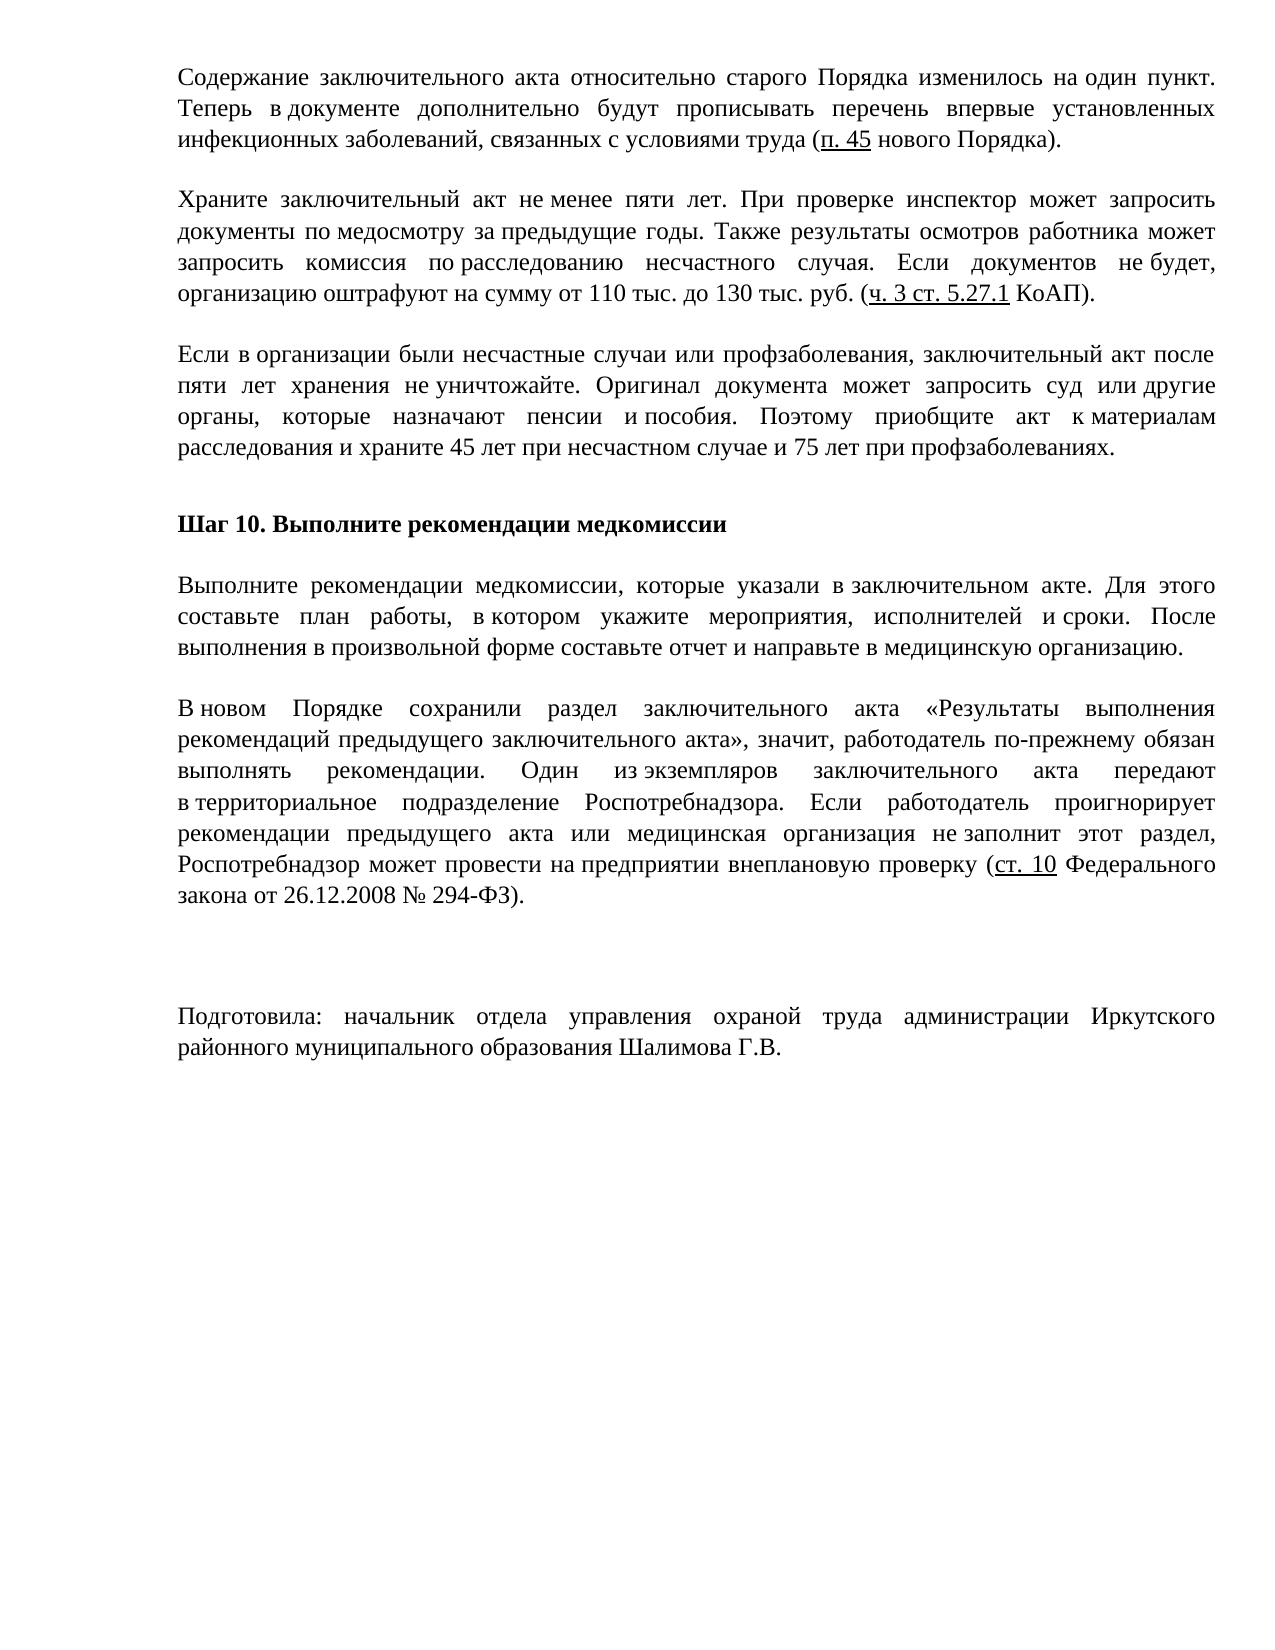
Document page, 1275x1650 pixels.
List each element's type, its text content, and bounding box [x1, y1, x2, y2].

text Если в организации были несчастные случаи или профзаболевания, заключительный акт после пяти лет хранения не уничтожайте. Оригинал документа может запросить суд или другие органы, которые назначают пенсии и пособия. Поэтому приобщите акт к материалам расследования и храните 45 лет при несчастном случае и 75 лет при профзаболеваниях. [177, 336, 1216, 461]
text Храните заключительный акт не менее пяти лет. При проверке инспектор может запросить документы по медосмотру за предыдущие годы. Также результаты осмотров работника может запросить комиссия по расследованию несчастного случая. Если документов не будет, организацию оштрафуют на сумму от 110 тыс. до 130 тыс. руб. (ч. 3 ст. 5.27.1 КоАП). [177, 182, 1216, 307]
text Подготовила: начальник отдела управления охраной труда администрации Иркутского районного муниципального образования Шалимова Г.В. [177, 999, 1216, 1061]
text Выполните рекомендации медкомиссии, которые указали в заключительном акте. Для этого составьте план работы, в котором укажите мероприятия, исполнителей и сроки. После выполнения в произвольной форме составьте отчет и направьте в медицинскую организацию. [177, 567, 1216, 661]
text Содержание заключительного акта относительно старого Порядка изменилось на один пункт. Теперь в документе дополнительно будут прописывать перечень впервые установленных инфекционных заболеваний, связанных с условиями труда (п. 45 нового Порядка). [177, 59, 1216, 153]
subtitle Шаг 10. Выполните рекомендации медкомиссии [177, 499, 1216, 538]
text В новом Порядке сохранили раздел заключительного акта «Результаты выполнения рекомендаций предыдущего заключительного акта», значит, работодатель по-прежнему обязан выполнять рекомендации. Один из экземпляров заключительного акта передают в территориальное подразделение Роспотребнадзора. Если работодатель проигнорирует рекомендации предыдущего акта или медицинская организация не заполнит этот раздел, Роспотребнадзор может провести на предприятии внеплановую проверку (ст. 10 Федерального закона от 26.12.2008 № 294-ФЗ). [177, 690, 1216, 909]
